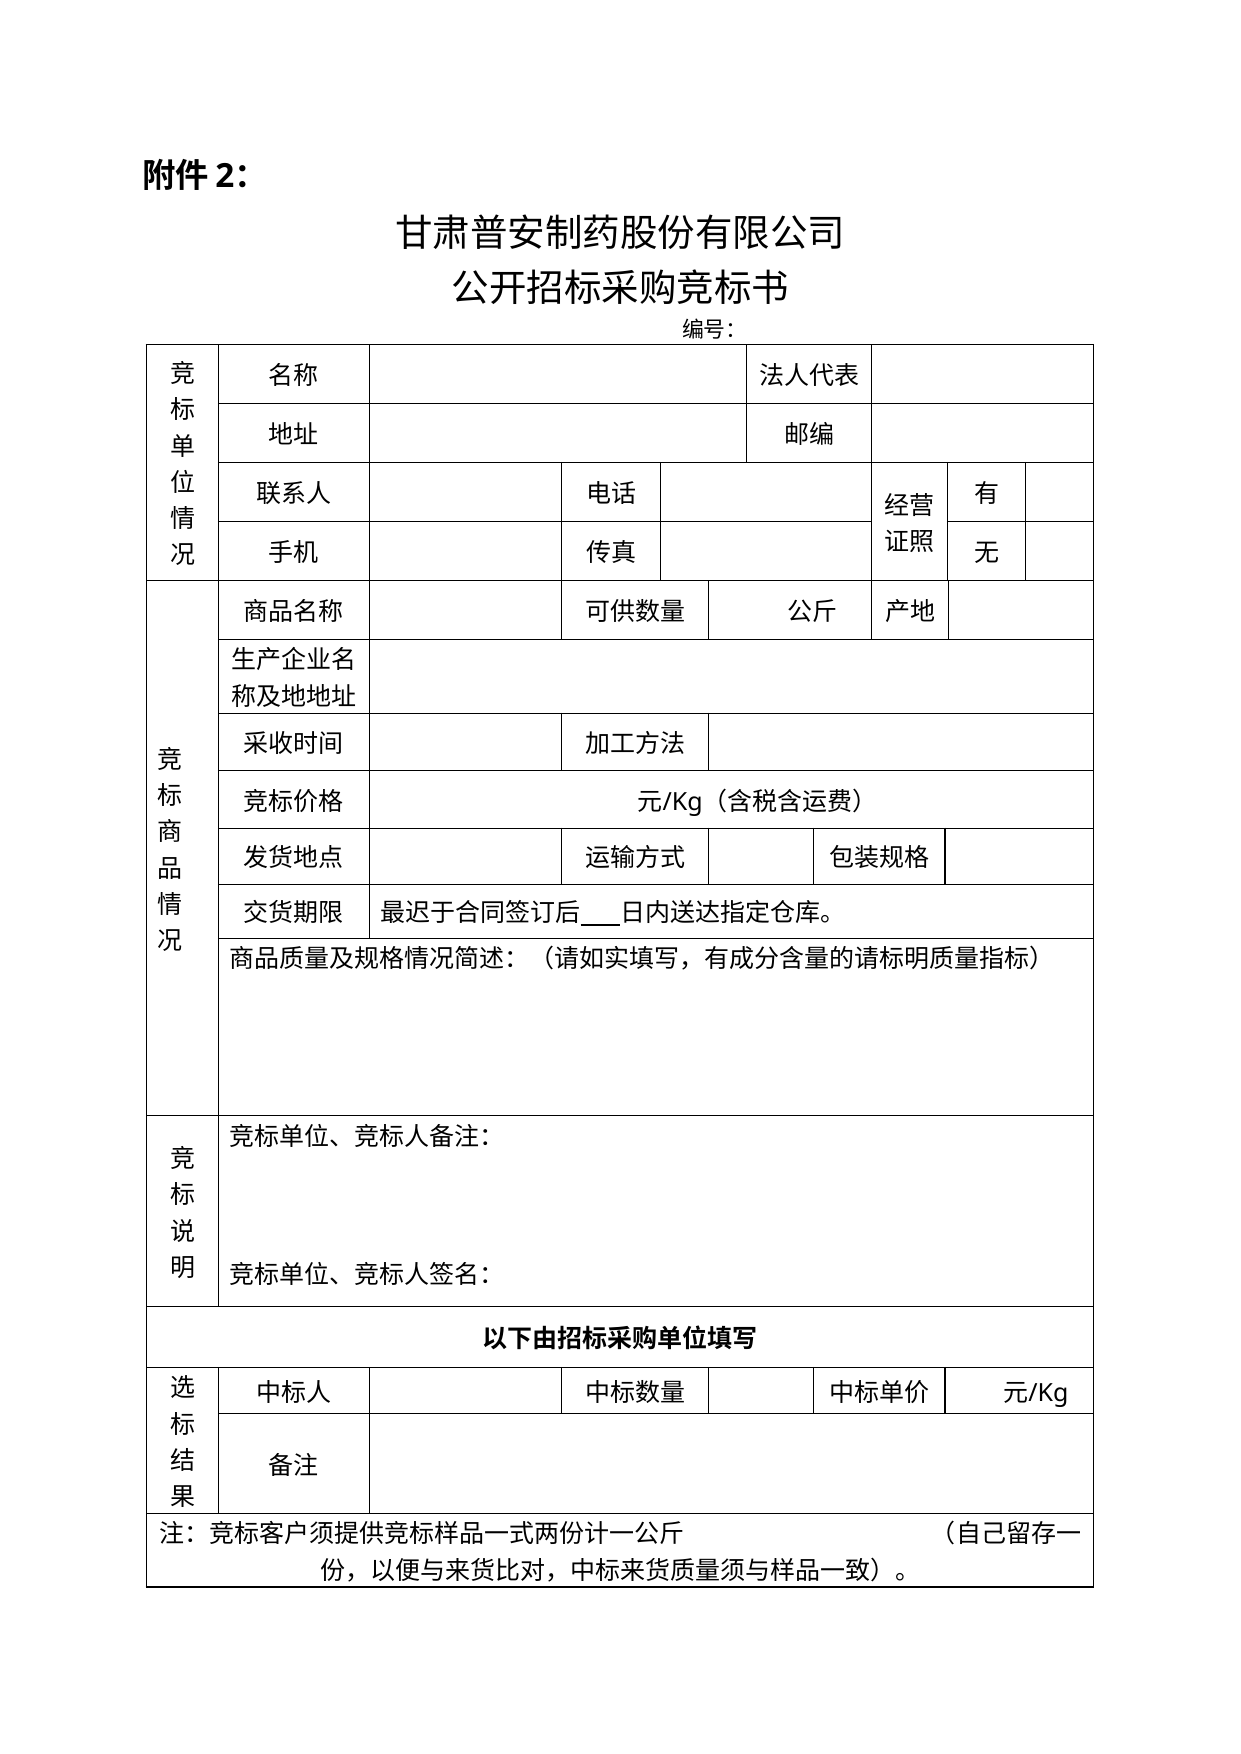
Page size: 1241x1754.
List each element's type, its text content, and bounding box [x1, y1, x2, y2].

table_cell 采收时间 [219, 714, 369, 770]
table_cell 元/Kg（含税含运费） [370, 771, 1093, 828]
table_cell 竞标价格 [219, 771, 369, 828]
text 公开招标采购竞标书 [142, 258, 1098, 312]
table_cell [709, 714, 1093, 770]
table_cell 生产企业名称及地地址 [219, 640, 369, 712]
table_cell 选标 结果 [147, 1368, 218, 1513]
table_cell 最迟于合同签订后 日内送达指定仓库。 [370, 885, 1093, 937]
table_cell 电话 [562, 463, 660, 521]
table_cell 竞标 商品 情况 [147, 581, 218, 1115]
table_header [872, 345, 1093, 403]
table_cell 中标人 [219, 1368, 369, 1413]
table_cell 有 [948, 463, 1025, 521]
table_cell 竞标 说明 [147, 1116, 218, 1306]
table_cell 元/Kg [946, 1368, 1093, 1413]
table_cell [709, 829, 813, 883]
text 甘肃普安制药股份有限公司 [142, 199, 1098, 258]
table_cell 加工方法 [562, 714, 708, 770]
table_cell [370, 581, 561, 639]
table_cell [946, 829, 1093, 883]
table_cell 手机 [219, 522, 369, 580]
table_cell [1026, 463, 1093, 521]
table_cell [370, 522, 561, 580]
table_cell [370, 714, 561, 770]
table_cell 商品质量及规格情况简述：（请如实填写，有成分含量的请标明质量指标） [219, 939, 1093, 1115]
table_cell 传真 [562, 522, 660, 580]
table_cell 产地 [872, 581, 948, 639]
table_cell [370, 404, 746, 462]
table_cell [370, 1414, 1093, 1513]
table_cell 中标数量 [562, 1368, 708, 1413]
table_cell 包装规格 [814, 829, 944, 883]
table_cell 邮编 [747, 404, 871, 462]
table_cell 可供数量 [562, 581, 708, 639]
table_cell 经营证照 [872, 463, 947, 580]
table_cell 交货期限 [219, 885, 369, 937]
table_cell [872, 404, 1093, 462]
table_header 名称 [219, 345, 369, 403]
table_cell 以下由招标采购单位填写 [147, 1307, 1093, 1367]
table_cell 发货地点 [219, 829, 369, 883]
table_cell 中标单价 [814, 1368, 944, 1413]
table_cell 地址 [219, 404, 369, 462]
table_cell 联系人 [219, 463, 369, 521]
table_cell [1026, 522, 1093, 580]
table_cell 商品名称 [219, 581, 369, 639]
table_cell 公斤 [709, 581, 871, 639]
table_cell [661, 522, 871, 580]
table_header [370, 345, 746, 403]
table_header 法人代表 [747, 345, 871, 403]
table_cell 无 [948, 522, 1025, 580]
table_cell 注：竞标客户须提供竞标样品一式两份计一公斤 （自己留存一份，以便与来货比对，中标来货质量须与样品一致）。 [147, 1514, 1093, 1586]
text 编号： [142, 312, 1098, 344]
table_cell [370, 463, 561, 521]
table_cell [370, 1368, 561, 1413]
table_header 竞标单位情况 [147, 345, 218, 580]
table_cell 备注 [219, 1414, 369, 1513]
table_cell [949, 581, 1093, 639]
table_cell [370, 640, 1093, 712]
table_cell [370, 829, 561, 883]
table_cell 竞标单位、竞标人备注： 竞标单位、竞标人签名： [219, 1116, 1093, 1306]
table_cell 运输方式 [562, 829, 708, 883]
table_cell [709, 1368, 813, 1413]
table_cell [661, 463, 871, 521]
text 附件2： [142, 141, 1098, 199]
